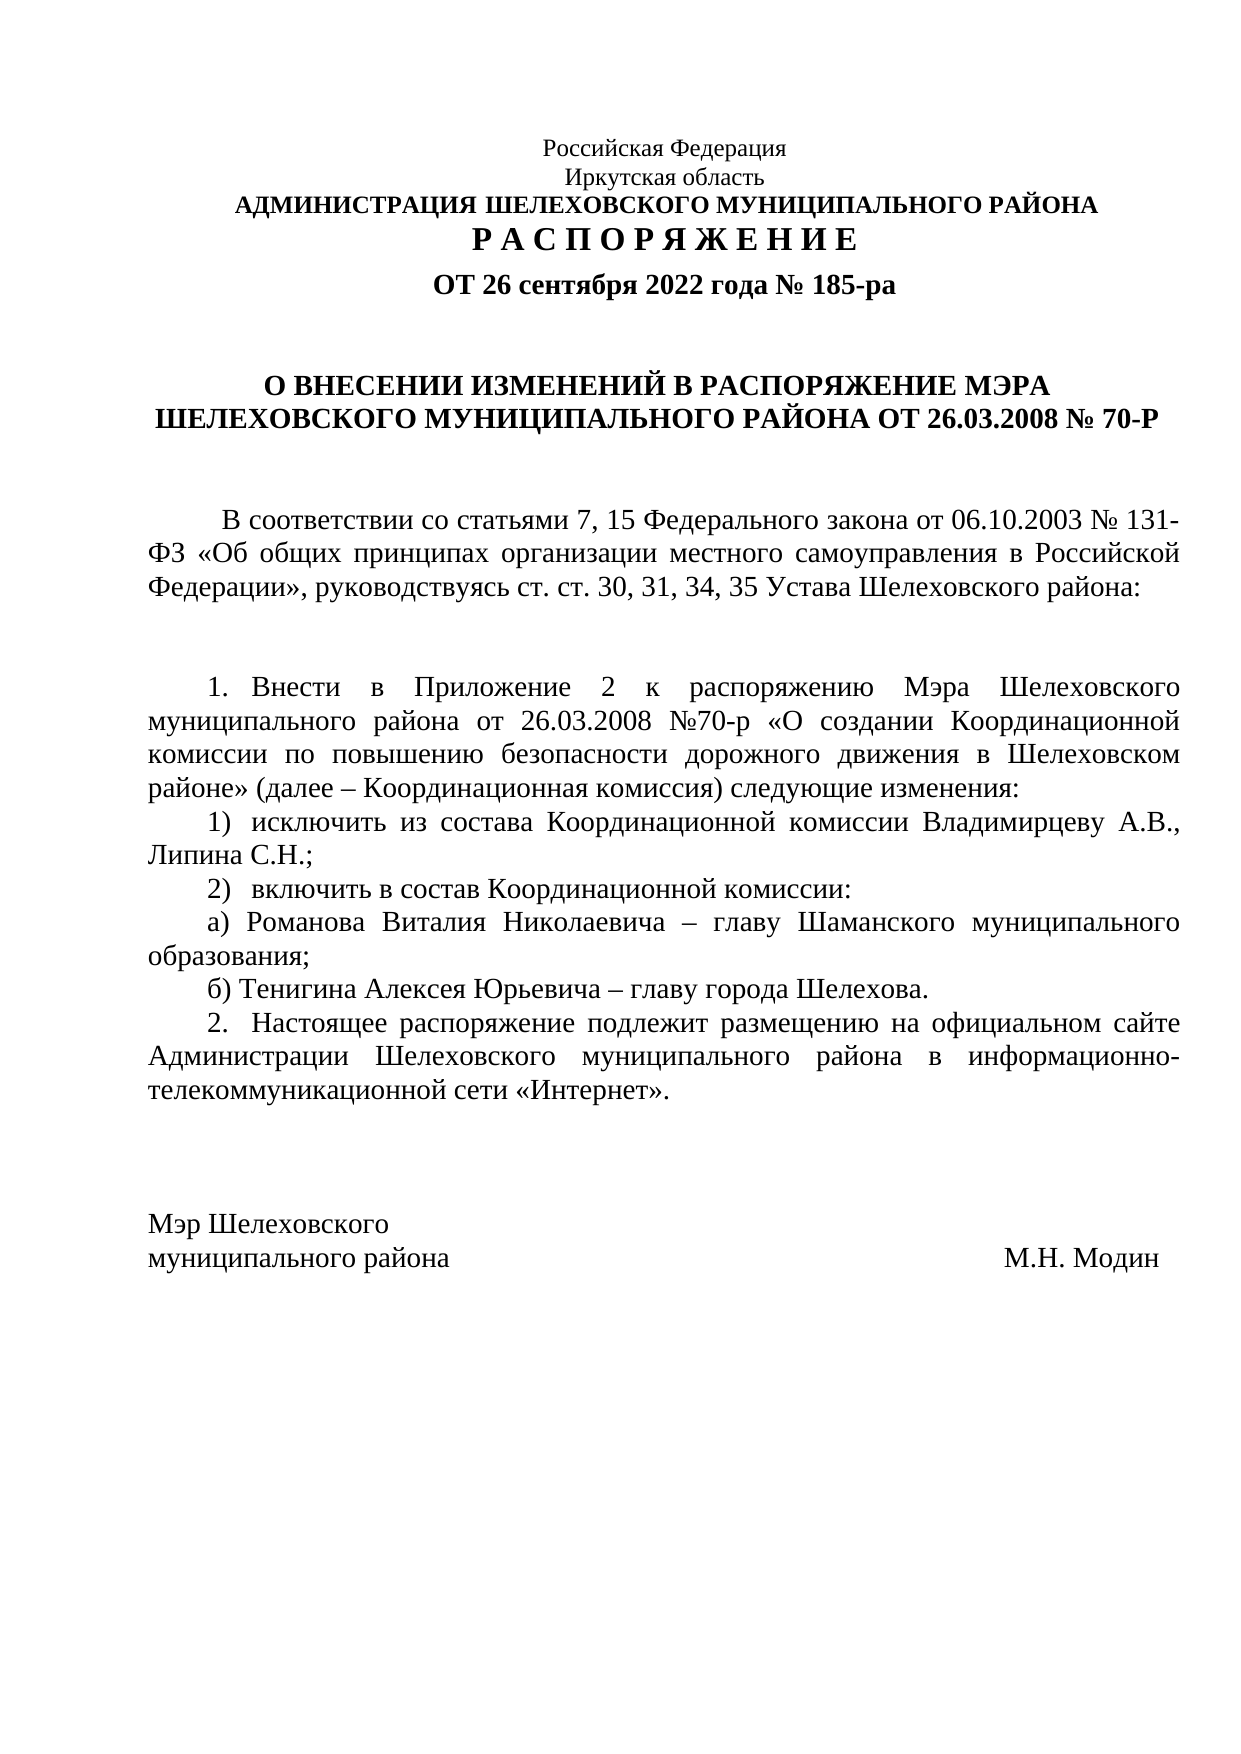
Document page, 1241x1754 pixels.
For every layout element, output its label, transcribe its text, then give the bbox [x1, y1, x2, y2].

text В соответствии со статьями 7, 15 Федерального закона от 06.10.2003 № 131-ФЗ «Об общих принципах организации местного самоуправления в Российской Федерации», руководствуясь ст. ст. 30, 31, 34, 35 Устава Шелеховского района: [148, 502, 1181, 602]
text О ВНЕСЕНИИ ИЗМЕНЕНИЙ В РАСПОРЯЖЕНИЕ МЭРА ШЕЛЕХОВСКОГО МУНИЦИПАЛЬНОГО РАЙОНА ОТ 26.03.2008 № 70-Р [148, 368, 1166, 435]
list а) Романова Виталия Николаевича – главу Шаманского муниципального образования; [148, 904, 1181, 971]
list б) Тенигина Алексея Юрьевича – главу города Шелехова. [148, 971, 1181, 1005]
text Российская Федерация [148, 133, 1181, 162]
text Иркутская область [148, 162, 1181, 190]
text Настоящее распоряжение подлежит размещению на официальном сайте Администрации Шелеховского муниципального района в информационно-телекоммуникационной сети «Интернет». [148, 1005, 1181, 1106]
text муниципального района М.Н. Модин [148, 1240, 1181, 1273]
text Мэр Шелеховского [148, 1206, 1181, 1240]
text ОТ 26 сентября 2022 года № 185-ра [148, 267, 1181, 301]
text Внести в Приложение 2 к распоряжению Мэра Шелеховского муниципального района от 26.03.2008 №70-р «О создании Координационной комиссии по повышению безопасности дорожного движения в Шелеховском районе» (далее – Координационная комиссия) следующие изменения: [148, 669, 1181, 804]
list включить в состав Координационной комиссии: [148, 871, 1181, 904]
text АДМИНИСТРАЦИЯ ШЕЛЕХОВСКОГО МУНИЦИПАЛЬНОГО РАЙОНА [148, 190, 1181, 219]
text Р А С П О Р Я Ж Е Н И Е [148, 219, 1181, 257]
list исключить из состава Координационной комиссии Владимирцеву А.В., Липина С.Н.; [148, 804, 1181, 871]
